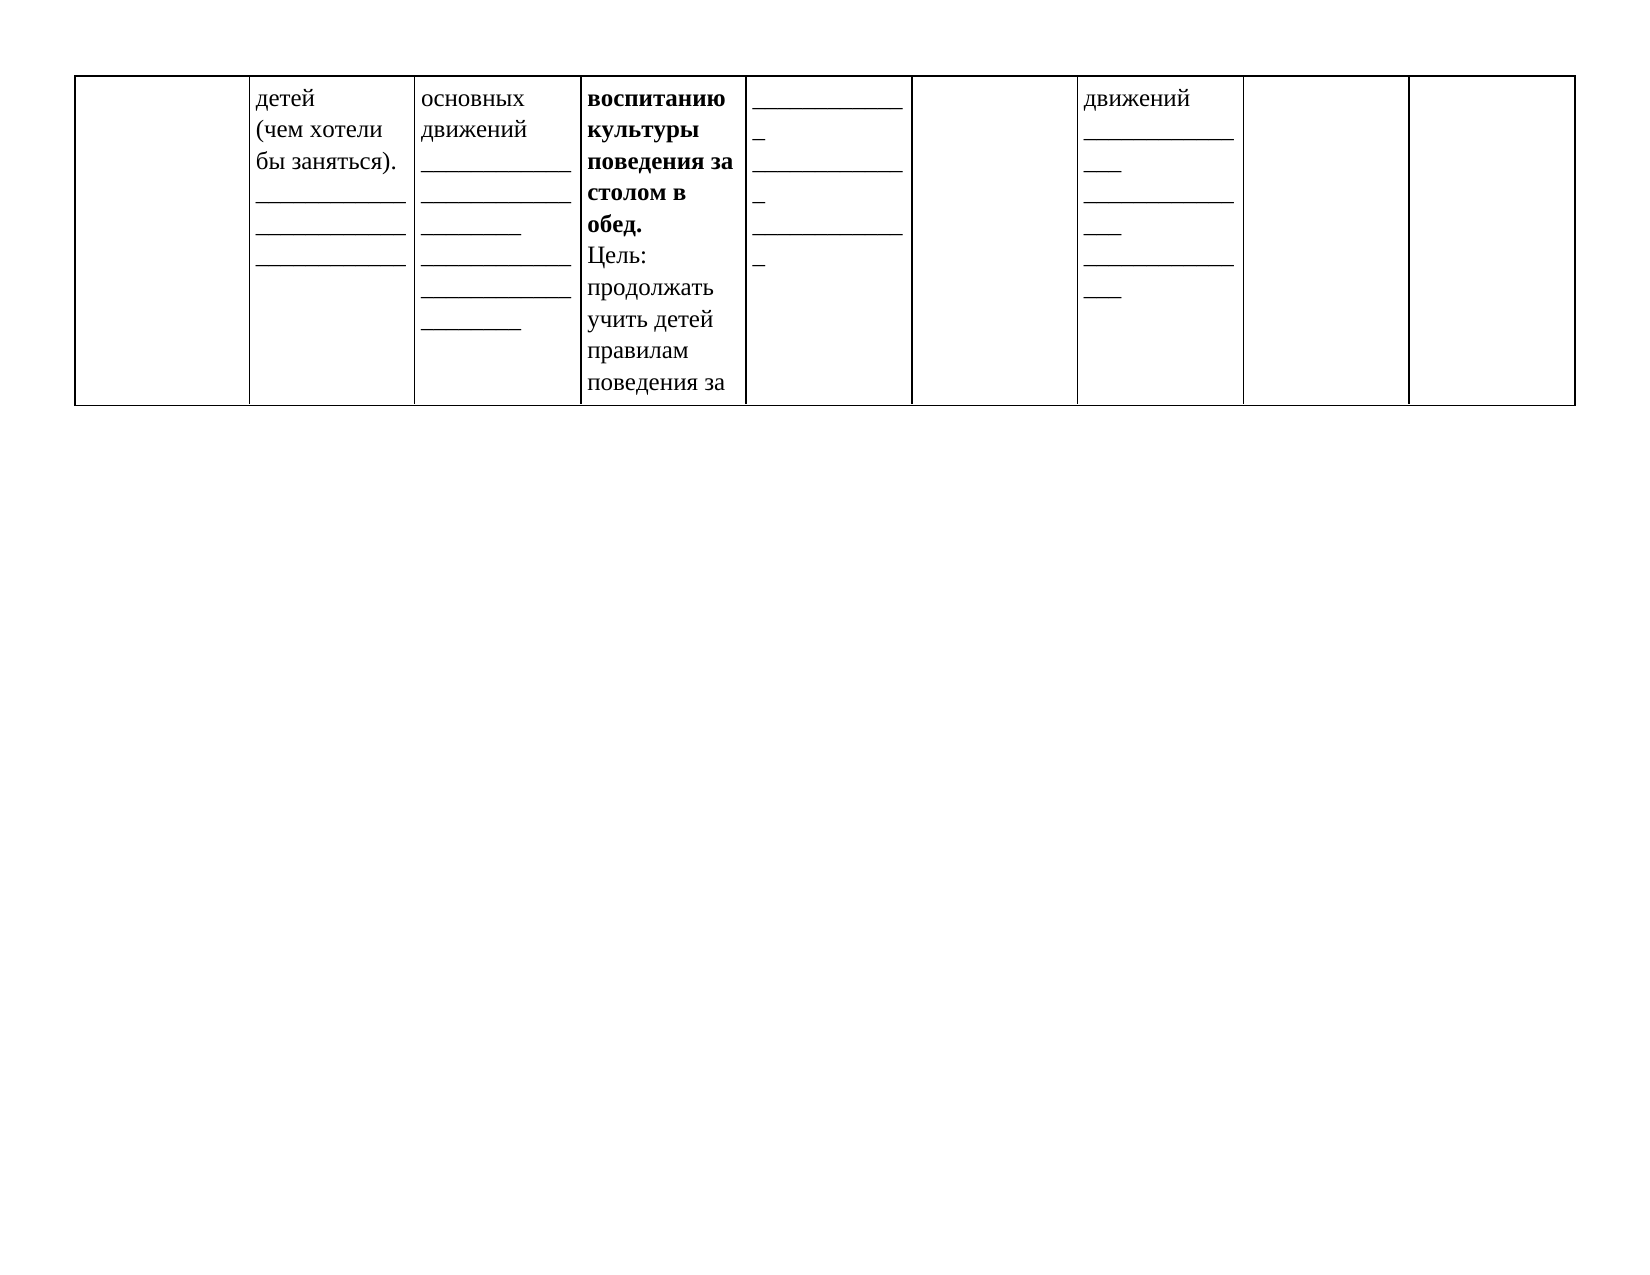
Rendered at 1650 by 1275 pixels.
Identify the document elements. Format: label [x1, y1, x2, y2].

table_cell [1078, 77, 1243, 404]
table_cell [415, 77, 580, 404]
table_cell [913, 77, 1077, 404]
table_cell [250, 77, 414, 404]
table_cell [1244, 77, 1408, 404]
table_cell [747, 77, 911, 404]
table_cell [76, 77, 249, 404]
table_cell [582, 77, 745, 404]
table_cell [1410, 77, 1574, 404]
